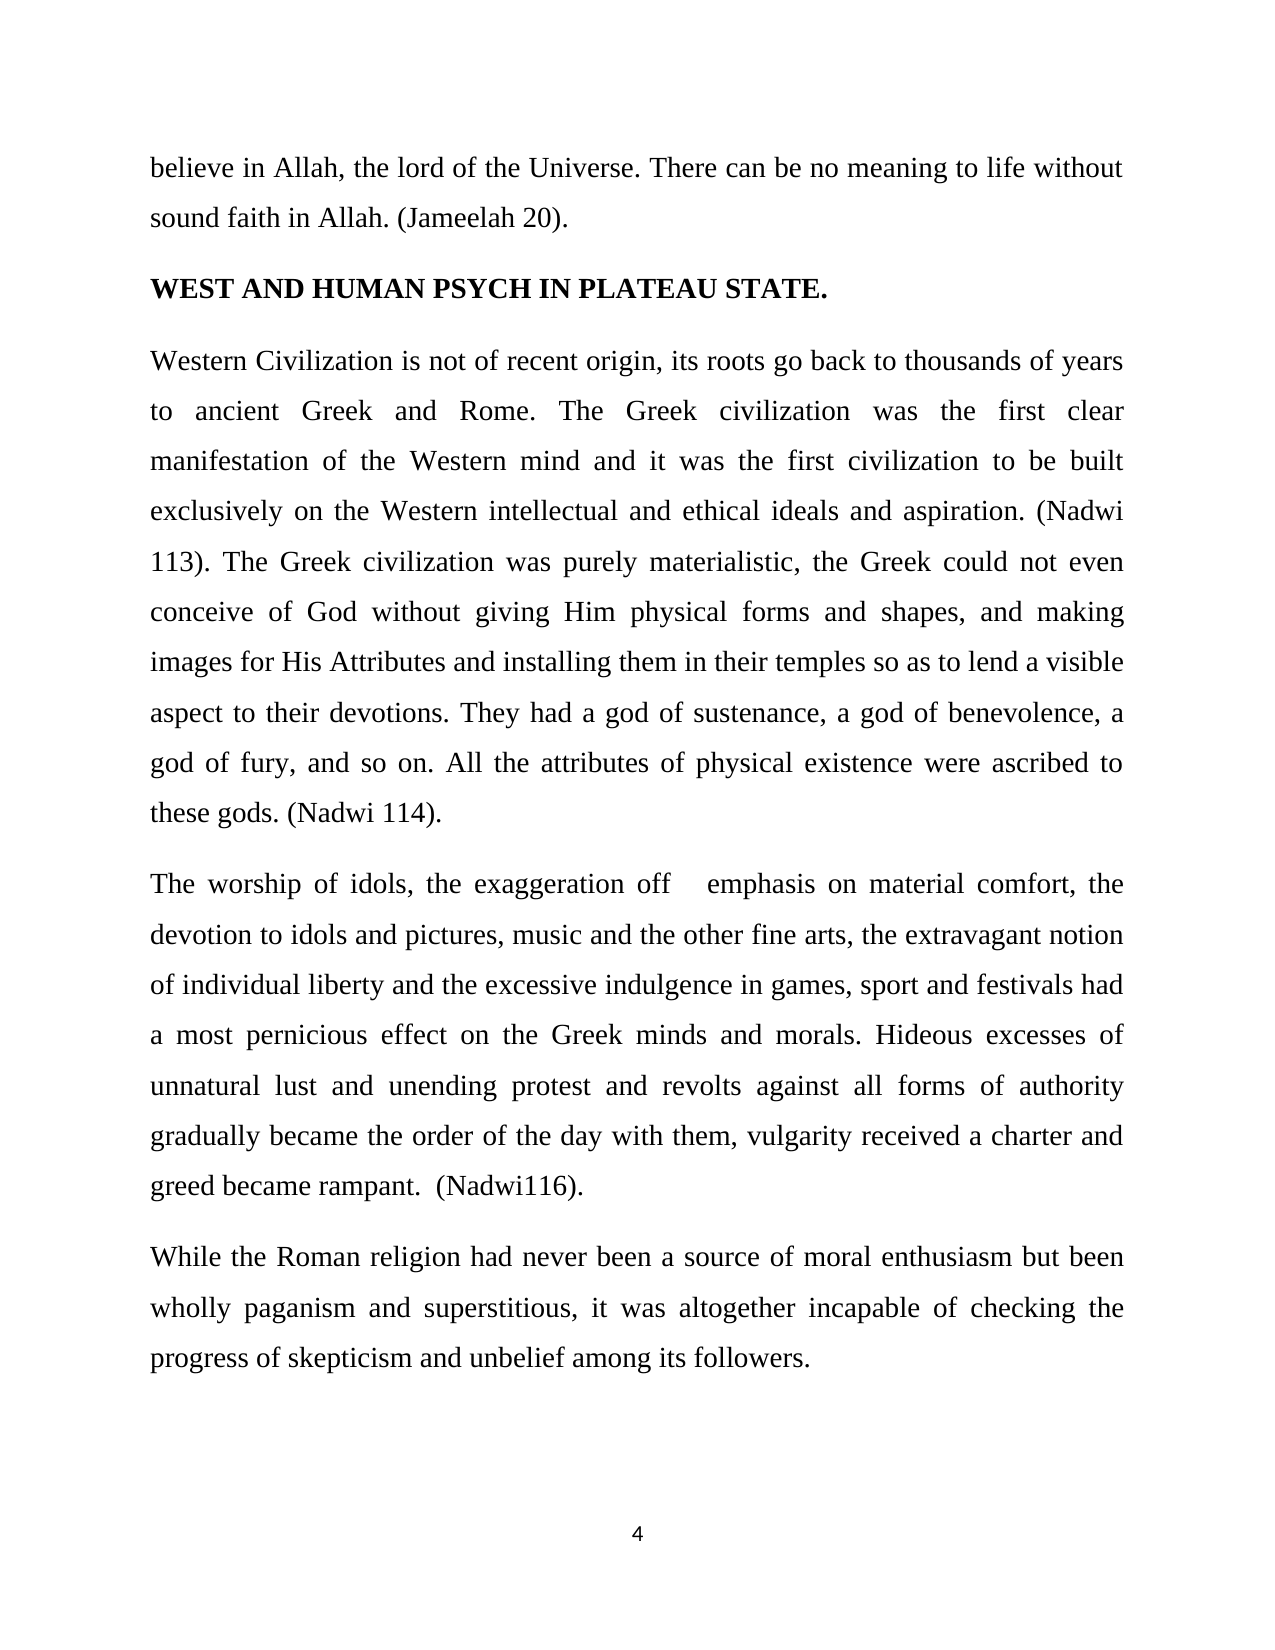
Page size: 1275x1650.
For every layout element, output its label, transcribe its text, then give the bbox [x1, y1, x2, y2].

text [150, 150, 1125, 234]
text The worship of idols, the exaggeration off emphasis on material comfort, the devotion to idols and pictures, music and the other fine arts, the extravagant notion of individual liberty and the excessive indulgence in games, sport and festivals had a most pernicious effect on the Greek minds and morals. Hideous excesses of unnatural lust and unending protest and revolts against all forms of authority gradually became the order of the day with them, vulgarity received a charter and greed became rampant. (Nadwi116). [150, 867, 1125, 1202]
text While the Roman religion had never been a source of moral enthusiasm but been wholly paganism and superstitious, it was altogether incapable of checking the progress of skepticism and unbelief among its followers. [150, 1239, 1125, 1374]
text Western Civilization is not of recent origin, its roots go back to thousands of years to ancient Greek and Rome. The Greek civilization was the first clear manifestation of the Western mind and it was the first civilization to be built exclusively on the Western intellectual and ethical ideals and aspiration. (Nadwi 113). The Greek civilization was purely materialistic, the Greek could not even conceive of God without giving Him physical forms and shapes, and making images for His Attributes and installing them in their temples so as to lend a visible aspect to their devotions. They had a god of sustenance, a god of benevolence, a god of fury, and so on. All the attributes of physical existence were ascribed to these gods. (Nadwi 114). [150, 343, 1125, 829]
text WEST AND HUMAN PSYCH IN PLATEAU STATE. [150, 271, 1125, 305]
